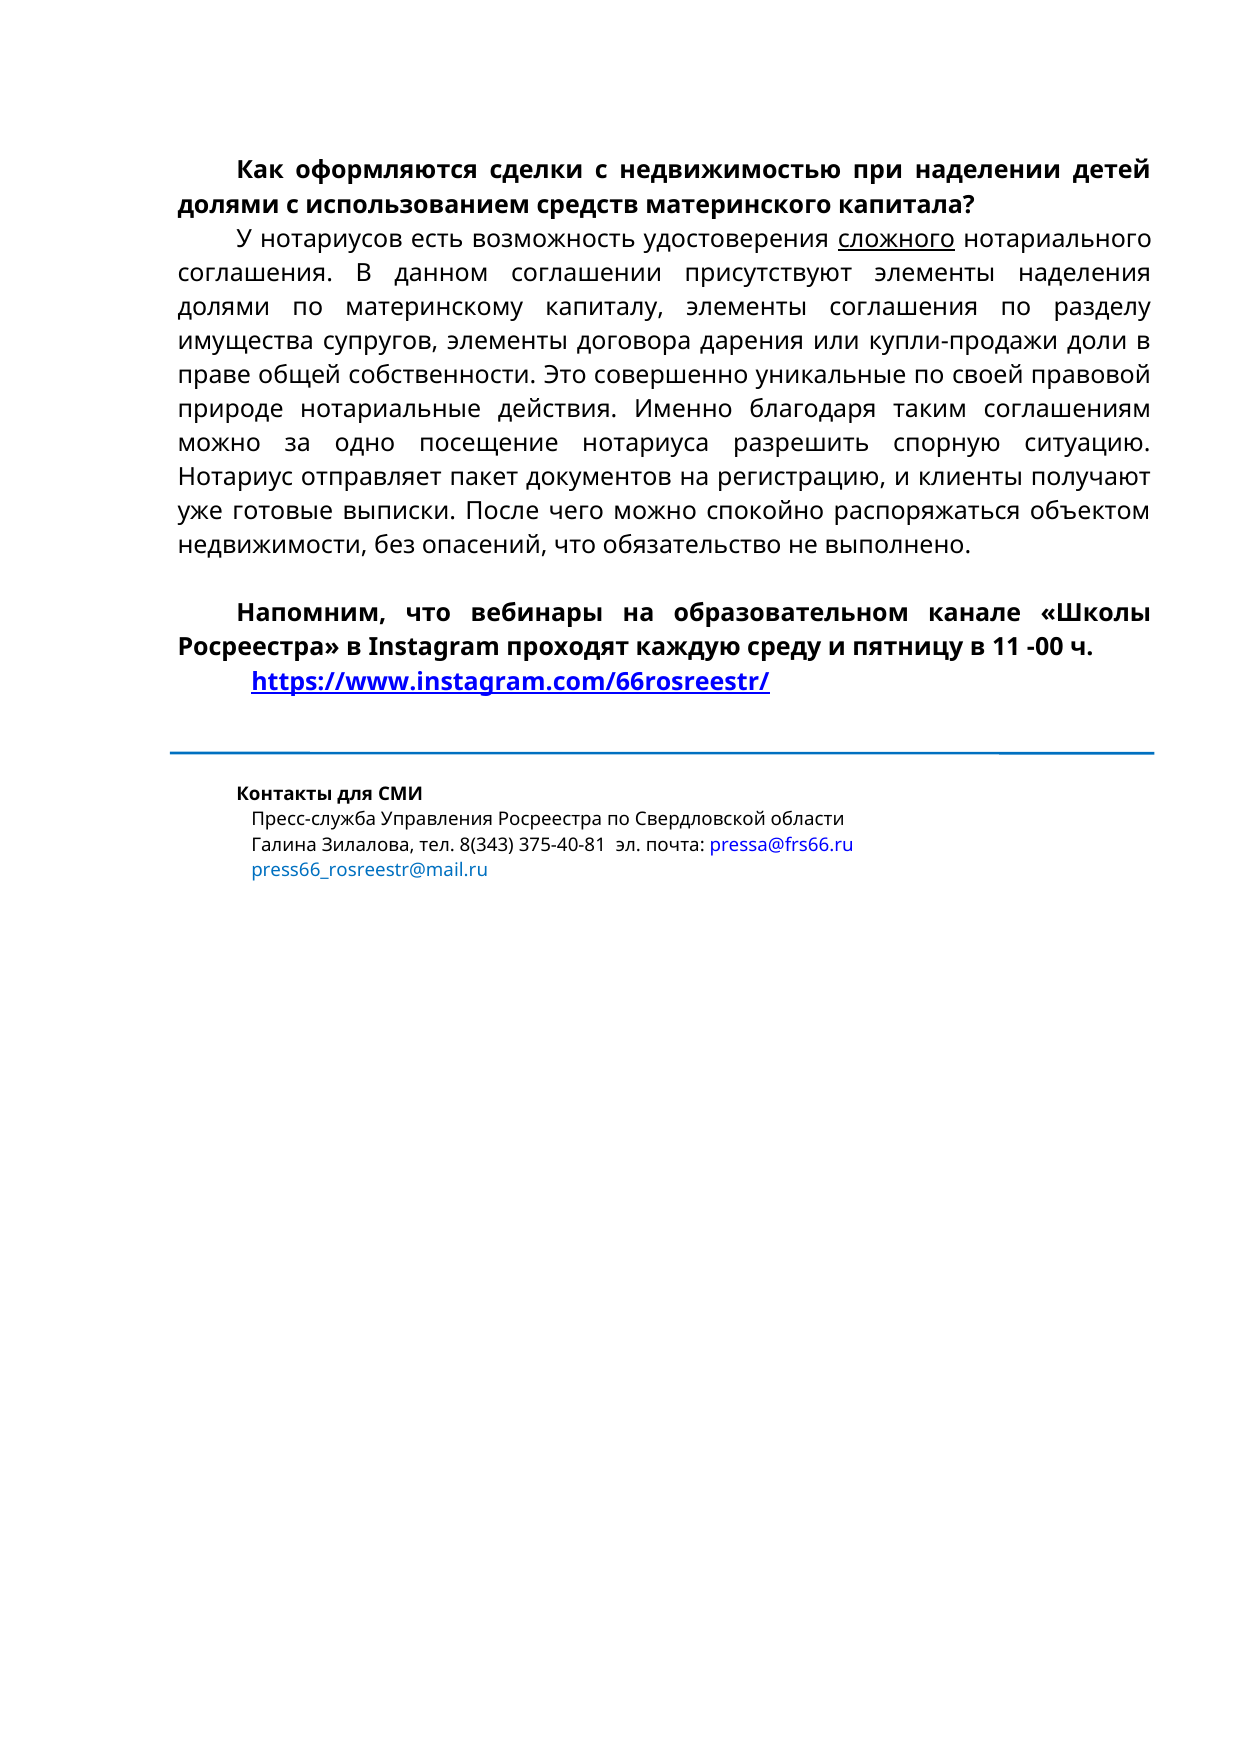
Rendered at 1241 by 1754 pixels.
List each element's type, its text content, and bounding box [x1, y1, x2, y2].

text Пресс-служба Управления Росреестра по Свердловской области [177, 806, 1152, 831]
text Напомним, что вебинары на образовательном канале «Школы Росреестра» в Instagram проходят каждую среду и пятницу в 11 -00 ч. [177, 595, 1152, 663]
text Галина Зилалова, тел. 8(343) 375-40-81 эл. почта: pressa@frs66.ru [177, 831, 1152, 857]
text Контакты для СМИ [177, 780, 1152, 806]
text Как оформляются сделки с недвижимостью при наделении детей долями с использованием средств материнского капитала? [177, 152, 1152, 220]
text У нотариусов есть возможность удостоверения сложного нотариального соглашения. В данном соглашении присутствуют элементы наделения долями по материнскому капиталу, элементы соглашения по разделу имущества супругов, элементы договора дарения или купли-продажи доли в праве общей собственности. Это совершенно уникальные по своей правовой природе нотариальные действия. Именно благодаря таким соглашениям можно за одно посещение нотариуса разрешить спорную ситуацию. Нотариус отправляет пакет документов на регистрацию, и клиенты получают уже готовые выписки. После чего можно спокойно распоряжаться объектом недвижимости, без опасений, что обязательство не выполнено. [177, 220, 1152, 561]
text https://www.instagram.com/66rosreestr/ [177, 663, 1152, 697]
text press66_rosreestr@mail.ru [177, 857, 1152, 882]
